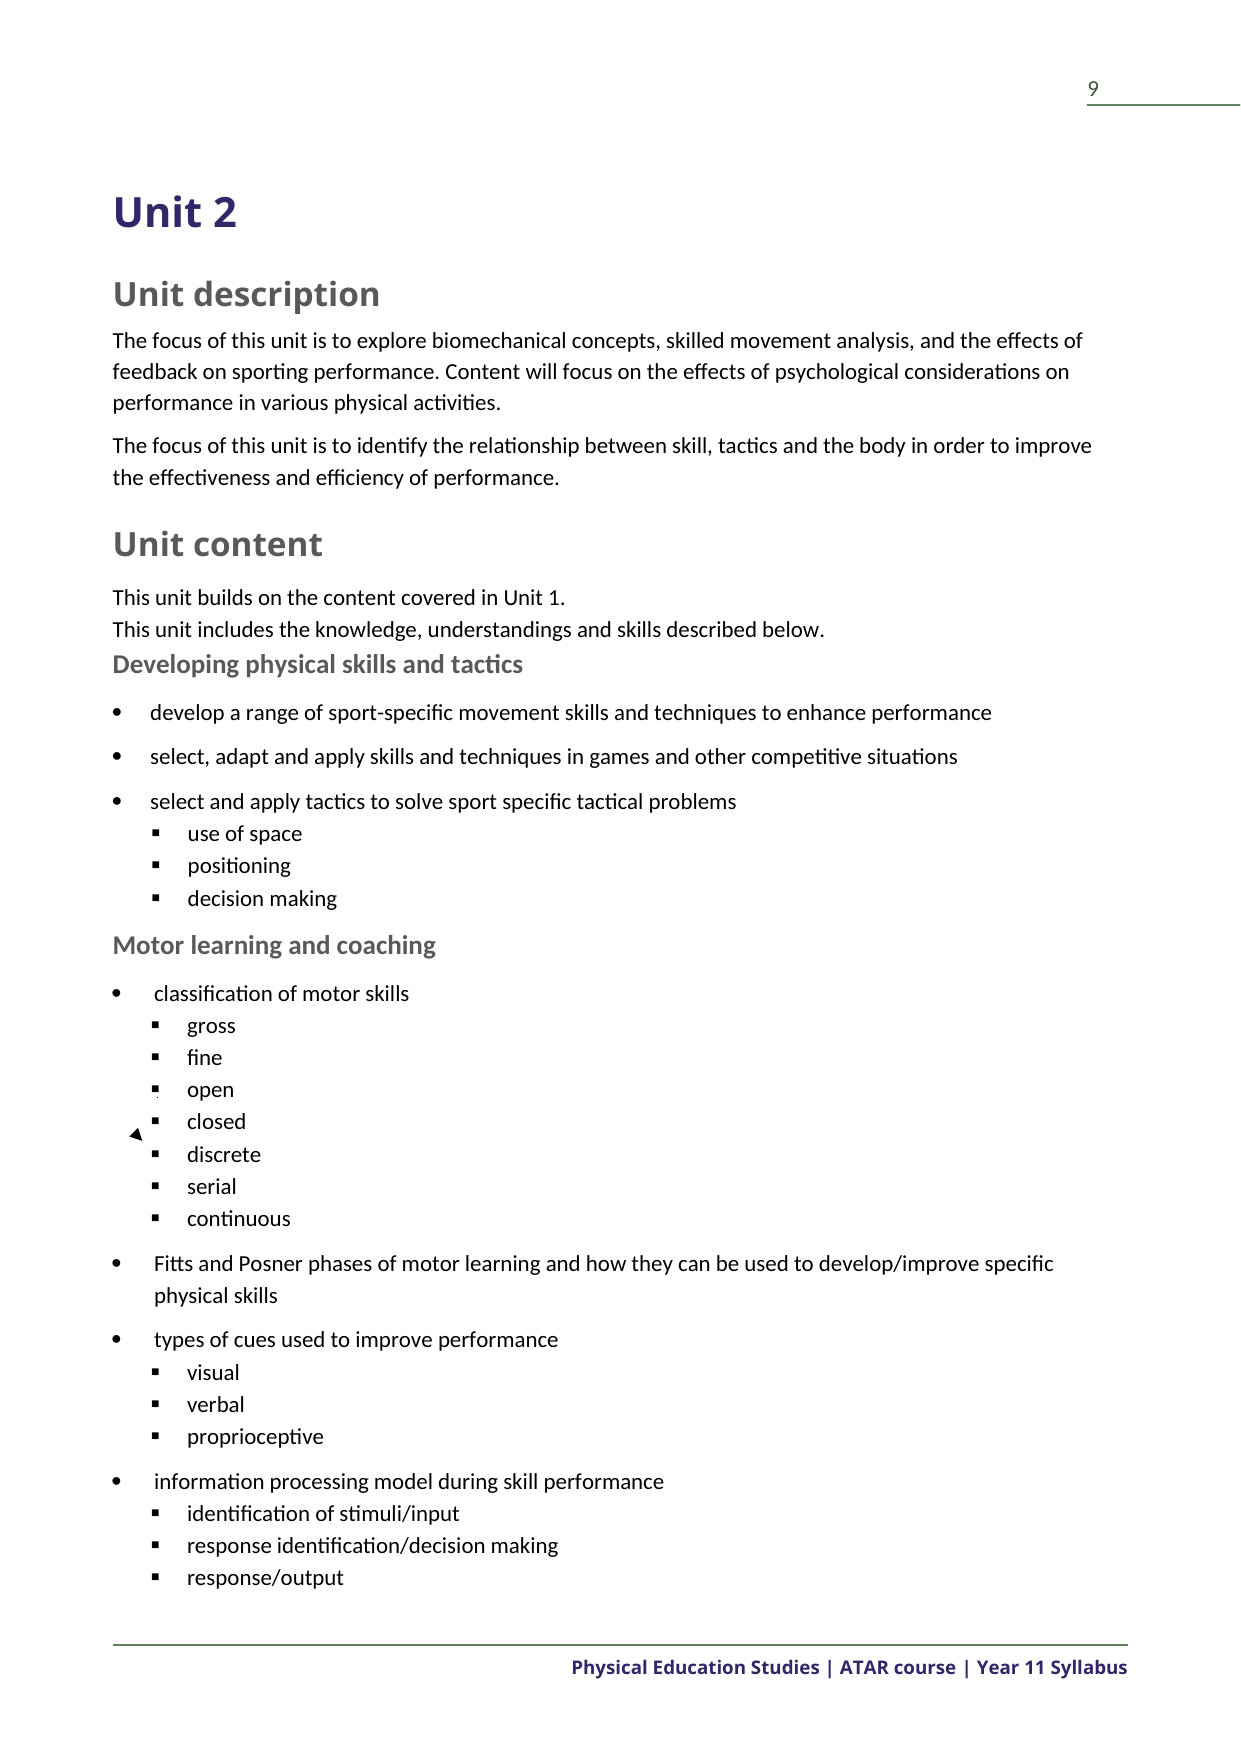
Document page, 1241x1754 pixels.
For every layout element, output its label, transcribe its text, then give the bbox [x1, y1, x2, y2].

list fine [150, 1043, 1128, 1071]
list response identification/decision making [150, 1531, 1128, 1559]
list discrete [150, 1140, 1128, 1168]
list select, adapt and apply skills and techniques in games and other competitive situations [113, 742, 1128, 770]
text This unit builds on the content covered in Unit 1. [112, 583, 1128, 611]
list serial [150, 1172, 1128, 1200]
subtitle Unit content [112, 521, 1128, 566]
list types of cues used to improve performance [112, 1326, 1128, 1354]
subtitle Unit description [112, 270, 1128, 316]
list closed [150, 1107, 1128, 1136]
text This unit includes the knowledge, understandings and skills described below. [112, 615, 1128, 643]
list decision making [150, 884, 1128, 912]
list select and apply tactics to solve sport specific tactical problems [113, 787, 1128, 815]
list use of space [150, 819, 1128, 847]
text The focus of this unit is to identify the relationship between skill, tactics and the body in order to improve the effectiveness and efficiency of performance. [112, 431, 1128, 491]
list develop a range of sport-specific movement skills and techniques to enhance performance [113, 698, 1128, 726]
list visual [150, 1358, 1128, 1386]
list classification of motor skills [112, 979, 1128, 1007]
list continuous [150, 1204, 1128, 1232]
text Developing physical skills and tactics [112, 647, 1128, 680]
text Motor learning and coaching [112, 928, 1128, 961]
list verbal [150, 1390, 1128, 1418]
list positioning [150, 851, 1128, 879]
list gross [150, 1011, 1128, 1039]
list response/output [150, 1563, 1128, 1591]
list information processing model during skill performance [112, 1467, 1128, 1495]
list proprioceptive [150, 1422, 1128, 1450]
text The focus of this unit is to explore biomechanical concepts, skilled movement analysis, and the effects of feedback on sporting performance. Content will focus on the effects of psychological considerations on performance in various physical activities. [112, 326, 1128, 416]
list Fitts and Posner phases of motor learning and how they can be used to develop/improve specific physical skills [112, 1249, 1128, 1309]
list open [150, 1075, 1128, 1103]
subtitle Unit 2 [112, 183, 1128, 240]
list identification of stimuli/input [150, 1499, 1128, 1527]
